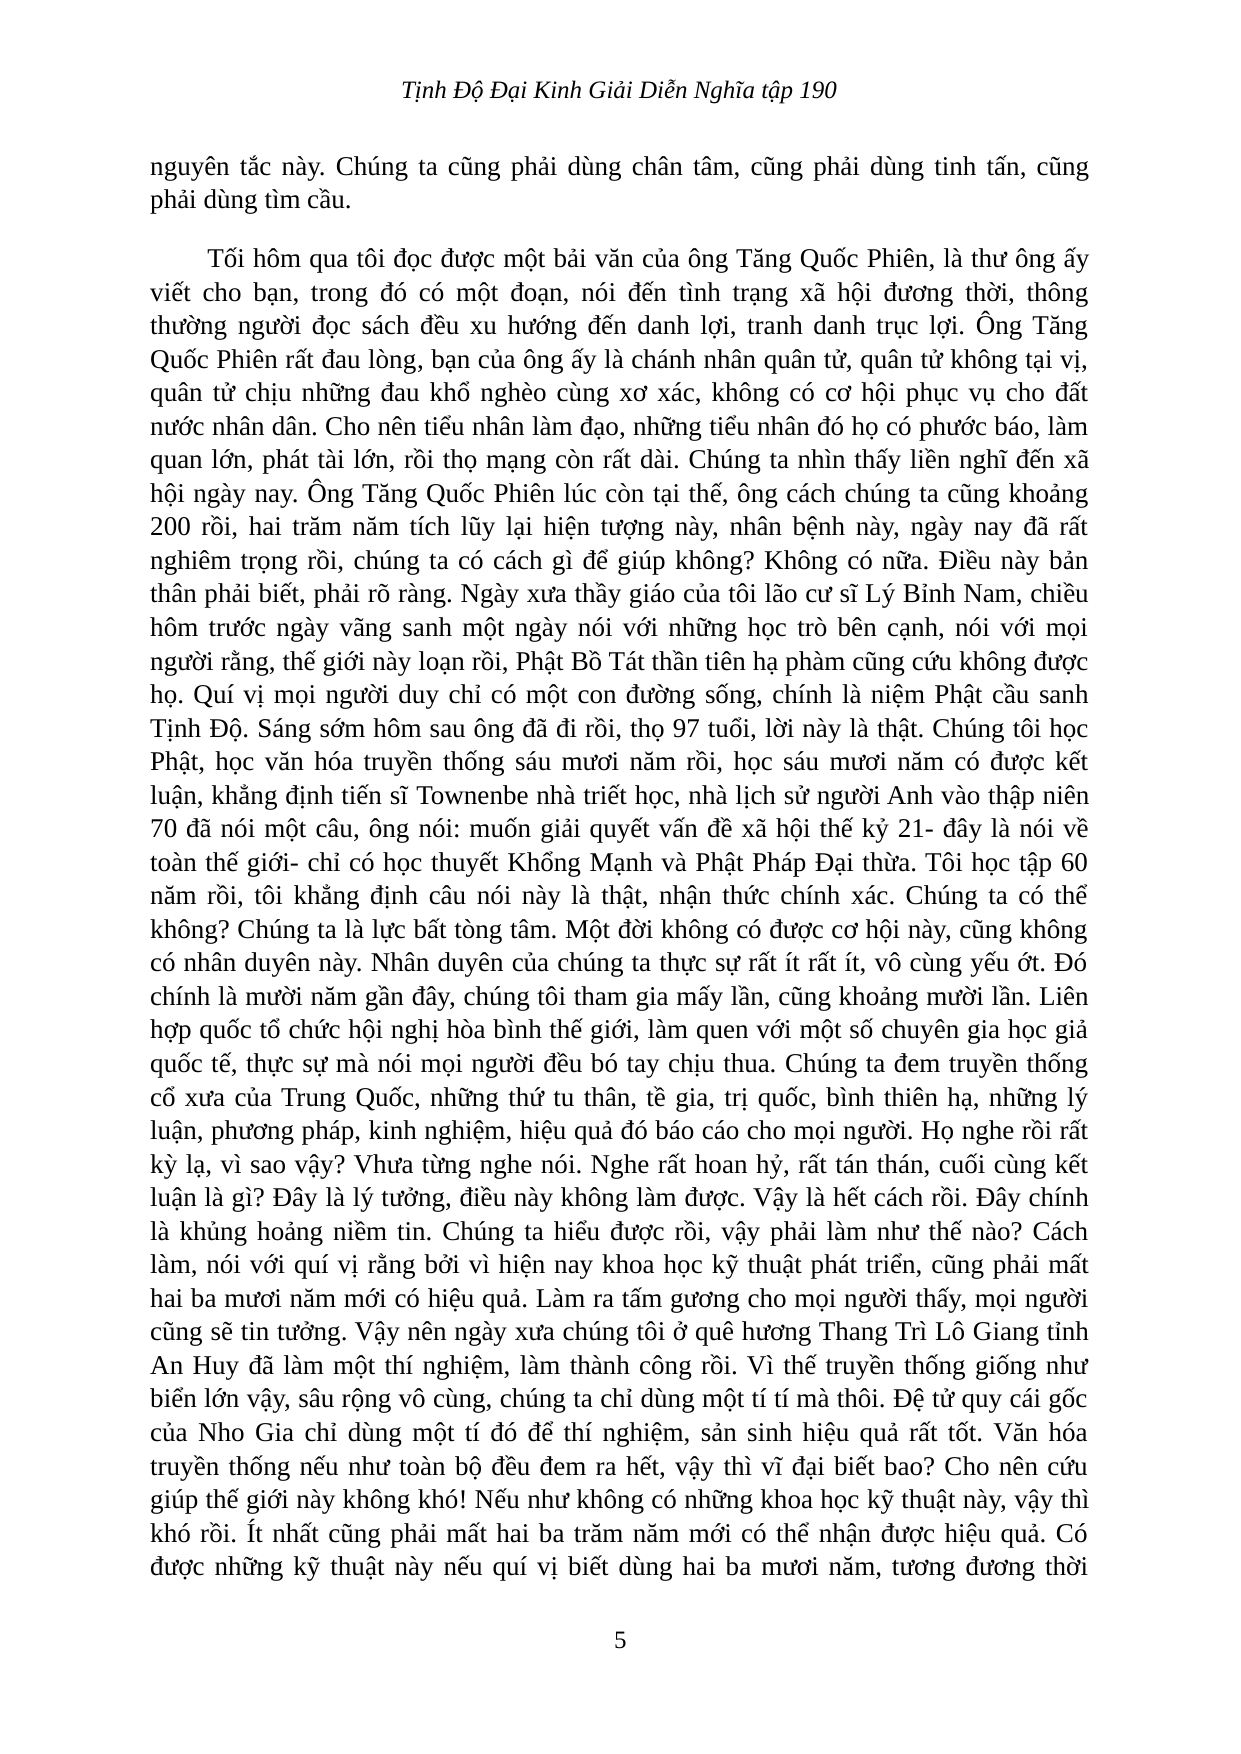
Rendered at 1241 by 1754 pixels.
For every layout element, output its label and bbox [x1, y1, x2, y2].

text [150, 242, 1090, 1581]
text [150, 150, 1090, 215]
